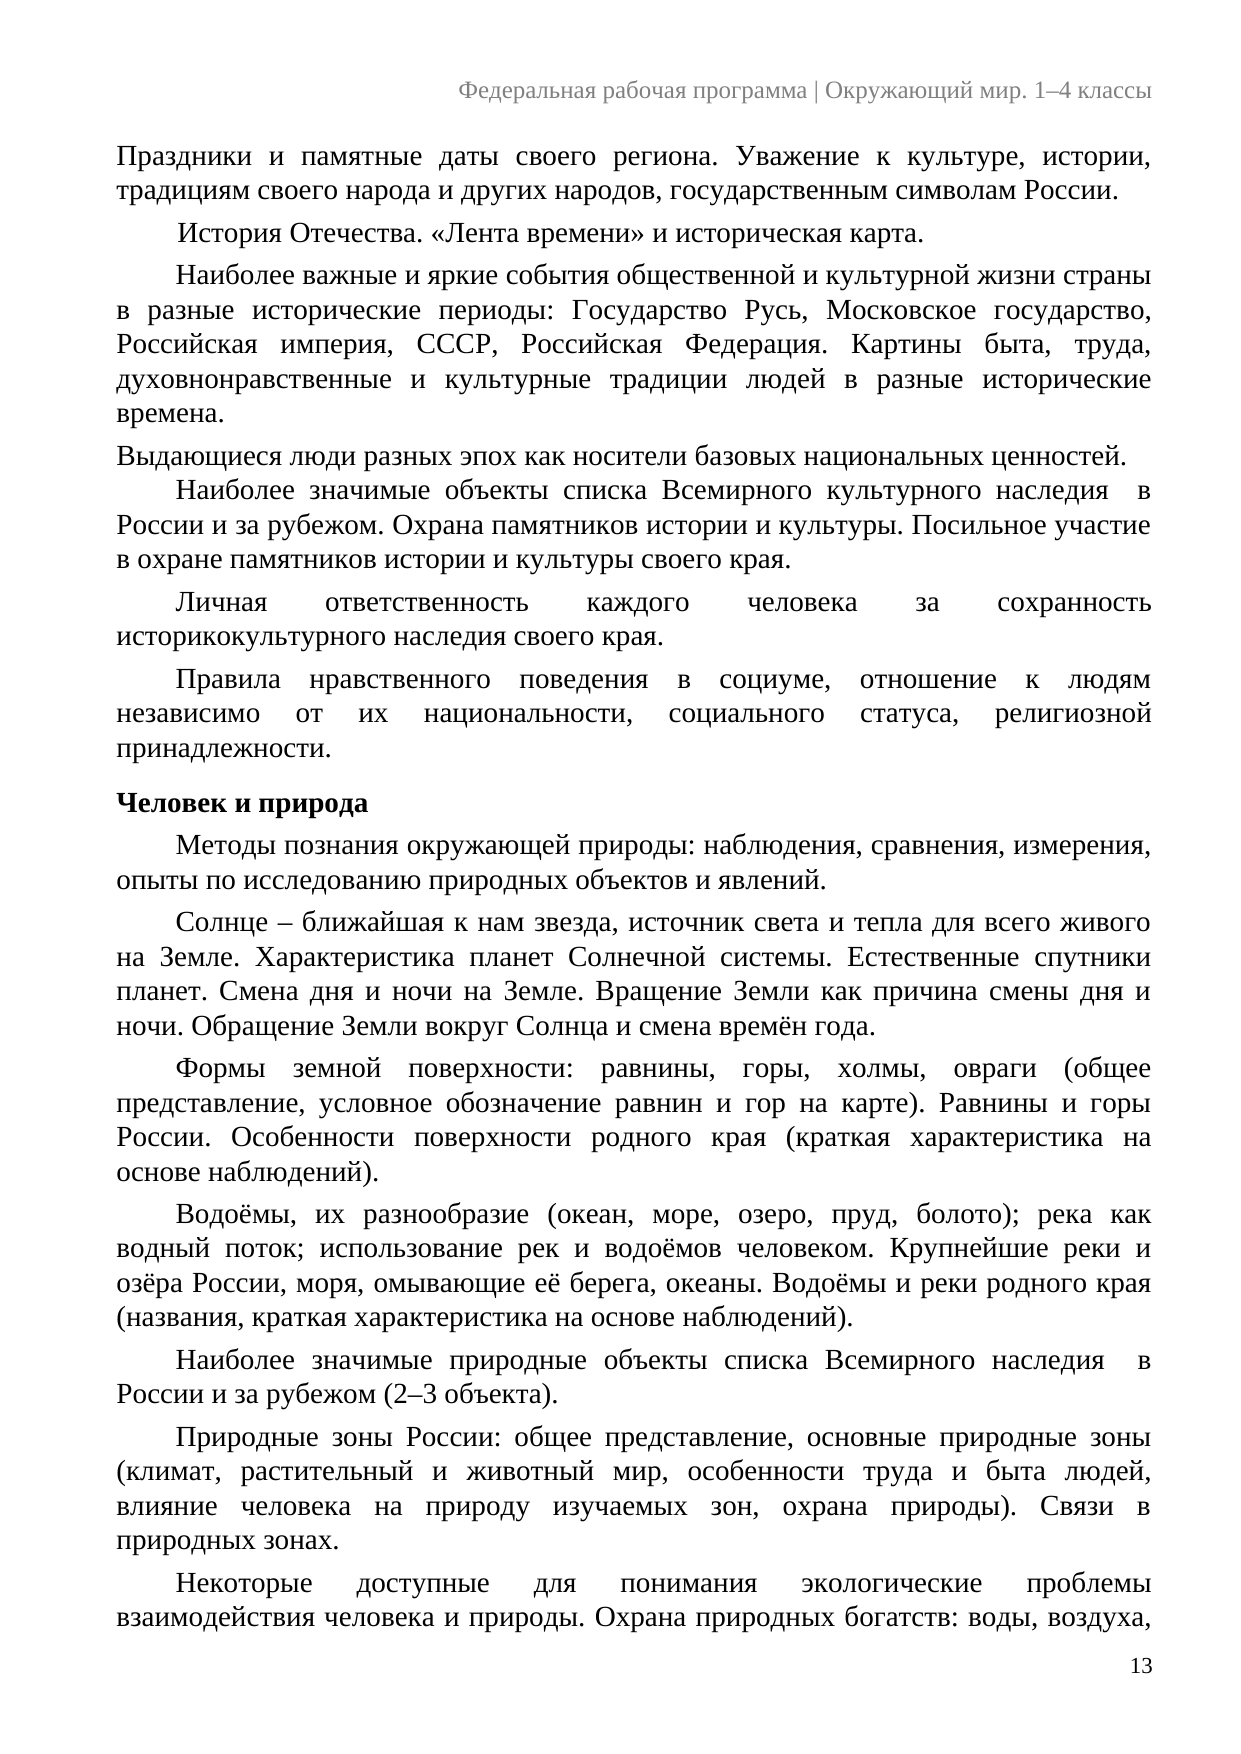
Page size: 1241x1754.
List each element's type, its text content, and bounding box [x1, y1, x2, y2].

text Наиболее значимые объекты списка Всемирного культурного наследия в России и за рубежом. Охрана памятников истории и культуры. Посильное участие в охране памятников истории и культуры своего края. [116, 472, 1152, 575]
text Природные зоны России: общее представление, основные природные зоны (климат, растительный и животный мир, особенности труда и быта людей, влияние человека на природу изучаемых зон, охрана природы). Связи в природных зонах. [116, 1419, 1152, 1556]
text Наиболее важные и яркие события общественной и культурной жизни страны в разные исторические периоды: Государство Русь, Московское государство, Российская империя, СССР, Российская Федерация. Картины быта, труда, духовнонравственные и культурные традиции людей в разные исторические времена. [116, 257, 1152, 429]
text Наиболее значимые природные объекты списка Всемирного наследия в России и за рубежом (2–3 объекта). [116, 1342, 1152, 1410]
text Человек и природа [116, 785, 1152, 818]
text История Отечества. «Лента времени» и историческая карта. [177, 215, 1152, 248]
text Формы земной поверхности: равнины, горы, холмы, овраги (общее представление, условное обозначение равнин и гор на карте). Равнины и горы России. Особенности поверхности родного края (краткая характеристика на основе наблюдений). [116, 1050, 1152, 1187]
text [116, 138, 1152, 206]
text Правила нравственного поведения в социуме, отношение к людям независимо от их национальности, социального статуса, религиозной принадлежности. [116, 661, 1152, 763]
text Личная ответственность каждого человека за сохранность историкокультурного наследия своего края. [116, 584, 1152, 652]
text Солнце – ближайшая к нам звезда, источник света и тепла для всего живого на Земле. Характеристика планет Солнечной системы. Естественные спутники планет. Смена дня и ночи на Земле. Вращение Земли как причина смены дня и ночи. Обращение Земли вокруг Солнца и смена времён года. [116, 904, 1152, 1041]
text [116, 1565, 1152, 1633]
text Водоёмы, их разнообразие (океан, море, озеро, пруд, болото); река как водный поток; использование рек и водоёмов человеком. Крупнейшие реки и озёра России, моря, омывающие её берега, океаны. Водоёмы и реки родного края (названия, краткая характеристика на основе наблюдений). [116, 1196, 1152, 1333]
text Методы познания окружающей природы: наблюдения, сравнения, измерения, опыты по исследованию природных объектов и явлений. [116, 827, 1152, 895]
text Выдающиеся люди разных эпох как носители базовых национальных ценностей. [116, 438, 1152, 471]
